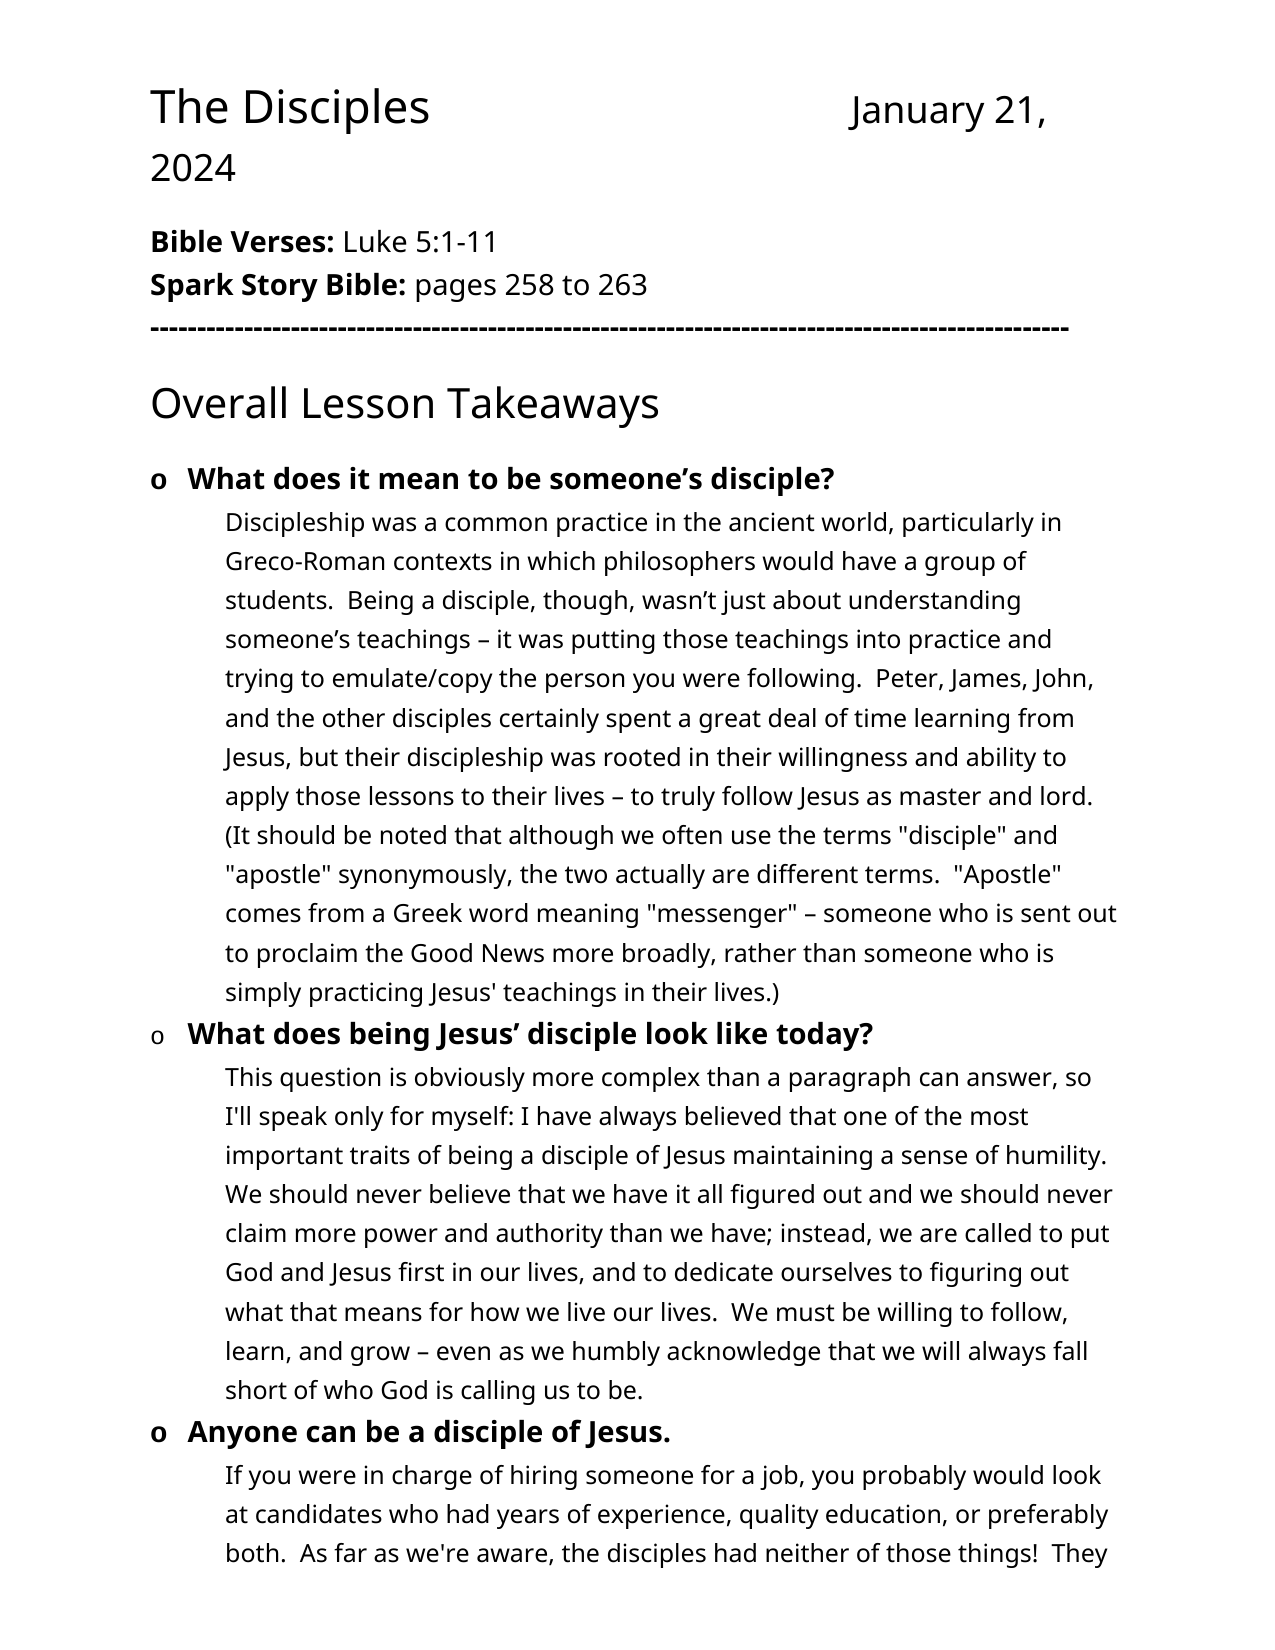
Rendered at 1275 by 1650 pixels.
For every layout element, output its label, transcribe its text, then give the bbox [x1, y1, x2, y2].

list What does it mean to be someone’s disciple? [150, 458, 1125, 498]
text Spark Story Bible: pages 258 to 263 [150, 264, 1125, 303]
text Overall Lesson Takeaways [150, 374, 1125, 431]
text The Disciples January 21, 2024 [150, 75, 1125, 192]
text Discipleship was a common practice in the ancient world, particularly in Greco-Roman contexts in which philosophers would have a group of students. Being a disciple, though, wasn’t just about understanding someone’s teachings – it was putting those teachings into practice and trying to emulate/copy the person you were following. Peter, James, John, and the other disciples certainly spent a great deal of time learning from Jesus, but their discipleship was rooted in their willingness and ability to apply those lessons to their lives – to truly follow Jesus as master and lord. (It should be noted that although we often use the terms "disciple" and "apostle" synonymously, the two actually are different terms. "Apostle" comes from a Greek word meaning "messenger" – someone who is sent out to proclaim the Good News more broadly, rather than someone who is simply practicing Jesus' teachings in their lives.) [225, 504, 1125, 1008]
text Bible Verses: Luke 5:1-11 [150, 221, 1125, 261]
list What does being Jesus’ disciple look like today? [150, 1013, 1125, 1053]
text This question is obviously more complex than a paragraph can answer, so I'll speak only for myself: I have always believed that one of the most important traits of being a disciple of Jesus maintaining a sense of humility. We should never believe that we have it all figured out and we should never claim more power and authority than we have; instead, we are called to put God and Jesus first in our lives, and to dedicate ourselves to figuring out what that means for how we live our lives. We must be willing to follow, learn, and grow – even as we humbly acknowledge that we will always fall short of who God is calling us to be. [225, 1059, 1125, 1407]
text -------------------------------------------------------------------------------------------------- [150, 307, 1125, 346]
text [225, 1457, 1125, 1570]
list Anyone can be a disciple of Jesus. [150, 1412, 1125, 1452]
